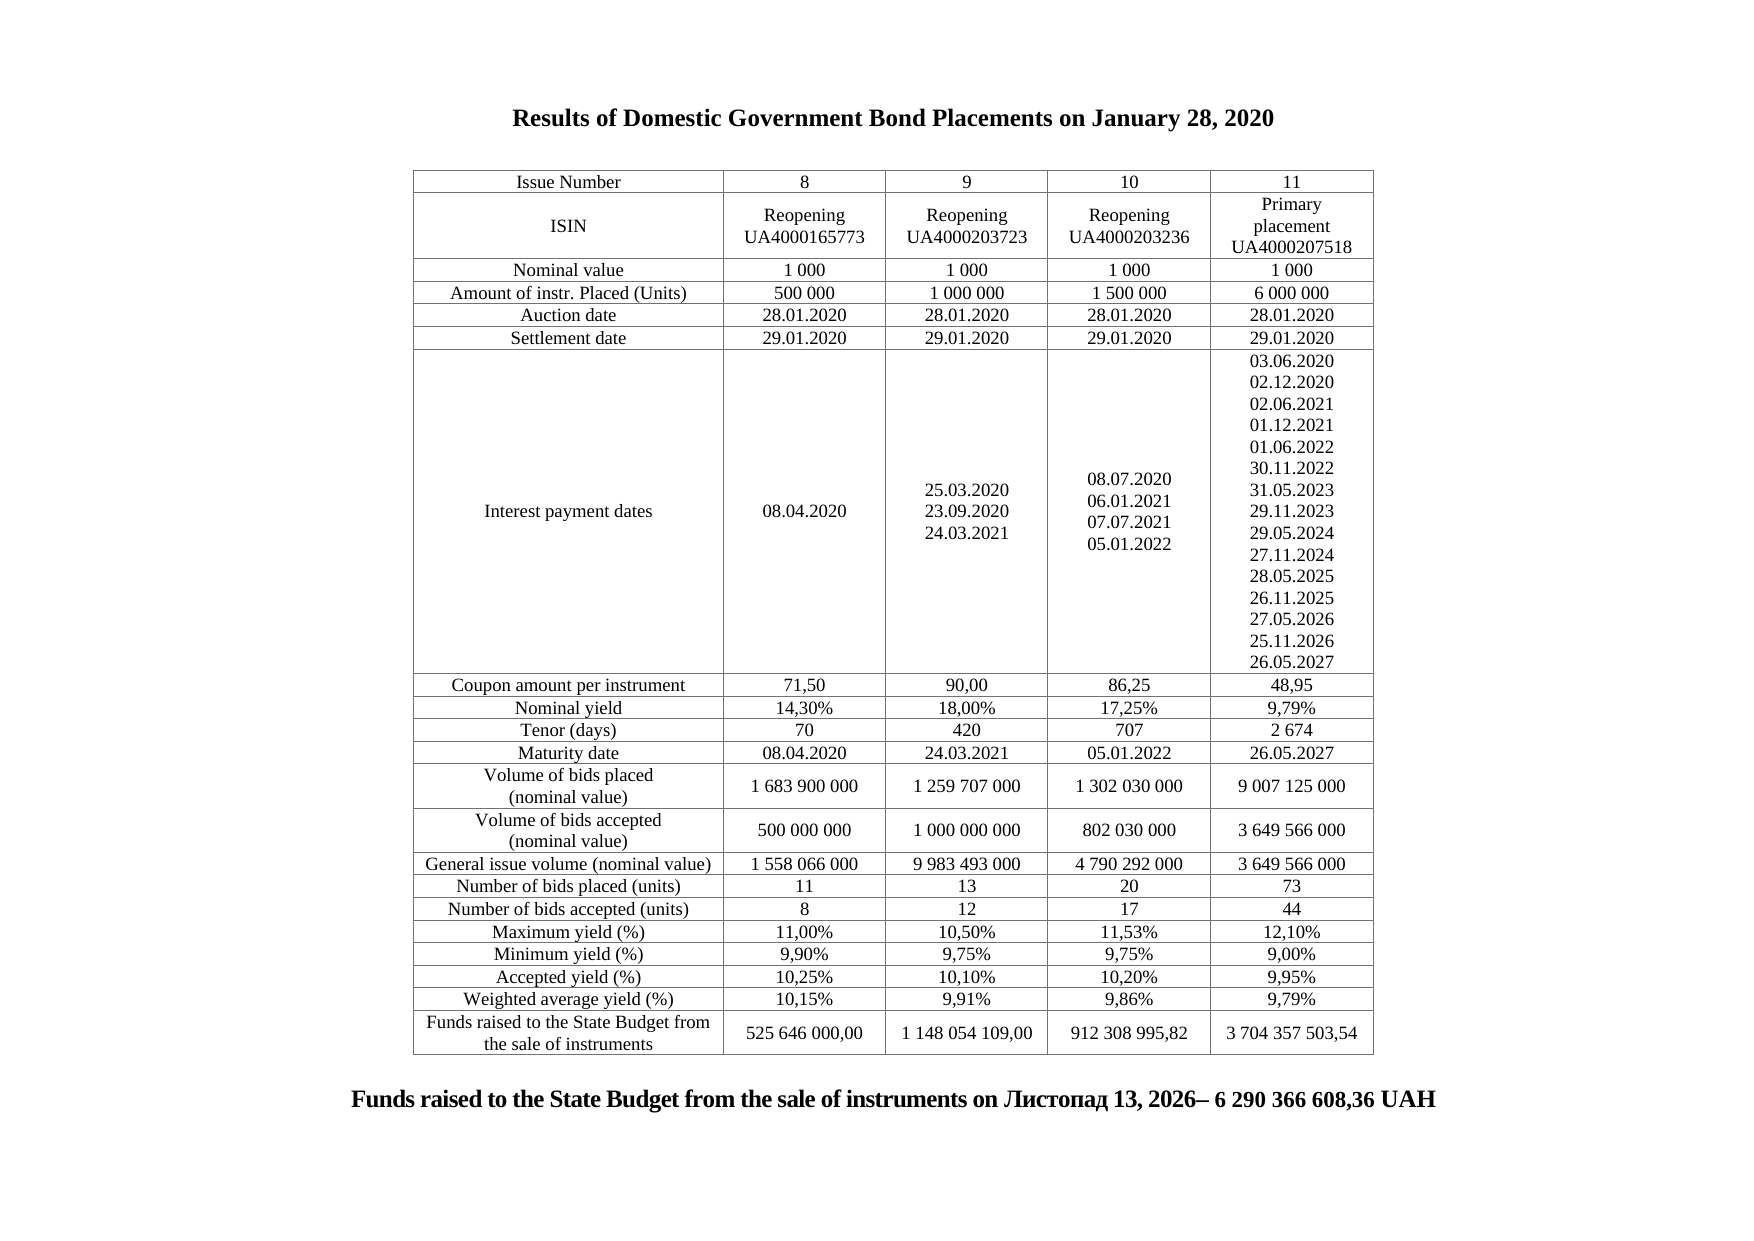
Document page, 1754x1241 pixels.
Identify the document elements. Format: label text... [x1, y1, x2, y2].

table_cell 1 683 900 000 [724, 764, 885, 807]
table_cell 4 790 292 000 [1048, 853, 1210, 874]
table_cell 1 000 [1211, 259, 1373, 281]
table_cell 29.01.2020 [724, 327, 885, 348]
table_cell 17 [1048, 898, 1210, 919]
table_cell 29.01.2020 [886, 327, 1047, 348]
table_cell 802 030 000 [1048, 809, 1210, 852]
table_cell Number of bids placed (units) [414, 875, 723, 897]
table_cell 8 [724, 898, 885, 919]
table_cell 05.01.2022 [1048, 742, 1210, 763]
table_cell 1 000 [886, 259, 1047, 281]
table_cell 28.01.2020 [1048, 304, 1210, 326]
table_cell Nominal yield [414, 697, 723, 718]
table_cell 24.03.2021 [886, 742, 1047, 763]
table_cell 73 [1211, 875, 1373, 897]
table_cell Volume of bids accepted (nominal value) [414, 809, 723, 852]
table_cell 70 [724, 719, 885, 741]
table_cell 707 [1048, 719, 1210, 741]
table_cell Nominal value [414, 259, 723, 281]
table_cell 90,00 [886, 674, 1047, 696]
table_cell 1 000 000 000 [886, 809, 1047, 852]
table_cell Settlement date [414, 327, 723, 348]
table_cell Interest payment dates [414, 350, 723, 673]
table_cell Reopening UA4000203236 [1048, 193, 1210, 258]
table_cell 26.05.2027 [1211, 742, 1373, 763]
table_cell 1 558 066 000 [724, 853, 885, 874]
table_cell Primary placement UA4000207518 [1211, 193, 1373, 258]
table_cell 1 000 000 [886, 282, 1047, 303]
table_cell 29.01.2020 [1211, 327, 1373, 348]
table_cell 9,95% [1211, 966, 1373, 987]
table_cell 525 646 000,00 [724, 1011, 885, 1054]
table_header 11 [1211, 171, 1373, 192]
table_cell 10,10% [886, 966, 1047, 987]
table_cell Volume of bids placed (nominal value) [414, 764, 723, 807]
table_cell 9 983 493 000 [886, 853, 1047, 874]
table_cell 10,25% [724, 966, 885, 987]
table_cell 86,25 [1048, 674, 1210, 696]
text Funds raised to the State Budget from the sale of instruments on January 28, 2020– 6 290 366 608,36 UAH [118, 1084, 1668, 1113]
table_cell 18,00% [886, 697, 1047, 718]
table_cell 912 308 995,82 [1048, 1011, 1210, 1054]
table_cell 03.06.2020 02.12.2020 02.06.2021 01.12.2021 01.06.2022 30.11.2022 31.05.2023 29.11.2023 29.05.2024 27.11.2024 28.05.2025 26.11.2025 27.05.2026 25.11.2026 26.05.2027 [1211, 350, 1373, 673]
table_header 9 [886, 171, 1047, 192]
table_cell 44 [1211, 898, 1373, 919]
table_cell 1 000 [724, 259, 885, 281]
table_cell 17,25% [1048, 697, 1210, 718]
table_cell 420 [886, 719, 1047, 741]
table_cell 14,30% [724, 697, 885, 718]
table_cell 13 [886, 875, 1047, 897]
table_cell 28.01.2020 [886, 304, 1047, 326]
table_cell 08.04.2020 [724, 742, 885, 763]
table_cell 9 007 125 000 [1211, 764, 1373, 807]
table_cell Number of bids accepted (units) [414, 898, 723, 919]
table_cell 12,10% [1211, 921, 1373, 942]
table_cell 9,91% [886, 988, 1047, 1010]
table_cell 9,00% [1211, 943, 1373, 965]
table_cell 10,20% [1048, 966, 1210, 987]
table_cell Tenor (days) [414, 719, 723, 741]
table_cell General issue volume (nominal value) [414, 853, 723, 874]
table_cell 11,00% [724, 921, 885, 942]
table_header Issue Number [414, 171, 723, 192]
table_cell 28.01.2020 [1211, 304, 1373, 326]
table_cell Reopening UA4000165773 [724, 193, 885, 258]
table_header 8 [724, 171, 885, 192]
table_cell 1 302 030 000 [1048, 764, 1210, 807]
table_cell 1 259 707 000 [886, 764, 1047, 807]
table_cell 9,79% [1211, 697, 1373, 718]
table_cell Weighted average yield (%) [414, 988, 723, 1010]
table_cell Maximum yield (%) [414, 921, 723, 942]
table_cell 71,50 [724, 674, 885, 696]
table_cell 10,50% [886, 921, 1047, 942]
table_cell Maturity date [414, 742, 723, 763]
table_cell 3 704 357 503,54 [1211, 1011, 1373, 1054]
table_cell 1 500 000 [1048, 282, 1210, 303]
table_cell ISIN [414, 193, 723, 258]
table_header 10 [1048, 171, 1210, 192]
table_cell 9,75% [1048, 943, 1210, 965]
table_cell 29.01.2020 [1048, 327, 1210, 348]
table_cell Funds raised to the State Budget from the sale of instruments [414, 1011, 723, 1054]
table_cell 9,79% [1211, 988, 1373, 1010]
table_cell 25.03.2020 23.09.2020 24.03.2021 [886, 350, 1047, 673]
table_cell 08.04.2020 [724, 350, 885, 673]
table_cell 1 000 [1048, 259, 1210, 281]
table_cell Coupon amount per instrument [414, 674, 723, 696]
table_cell 9,90% [724, 943, 885, 965]
table_cell 3 649 566 000 [1211, 853, 1373, 874]
table_cell Reopening UA4000203723 [886, 193, 1047, 258]
table_cell 2 674 [1211, 719, 1373, 741]
table_cell 500 000 000 [724, 809, 885, 852]
table_cell 48,95 [1211, 674, 1373, 696]
text Results of Domestic Government Bond Placements on January 28, 2020 [118, 103, 1668, 132]
table_cell 11 [724, 875, 885, 897]
table_cell 12 [886, 898, 1047, 919]
table_cell 500 000 [724, 282, 885, 303]
table_cell Amount of instr. Placed (Units) [414, 282, 723, 303]
table_cell 08.07.2020 06.01.2021 07.07.2021 05.01.2022 [1048, 350, 1210, 673]
table_cell 11,53% [1048, 921, 1210, 942]
table_cell 9,75% [886, 943, 1047, 965]
table_cell 3 649 566 000 [1211, 809, 1373, 852]
table_cell 20 [1048, 875, 1210, 897]
table_cell Auction date [414, 304, 723, 326]
table_cell 1 148 054 109,00 [886, 1011, 1047, 1054]
table_cell Minimum yield (%) [414, 943, 723, 965]
table_cell 9,86% [1048, 988, 1210, 1010]
table_cell Accepted yield (%) [414, 966, 723, 987]
table_cell 6 000 000 [1211, 282, 1373, 303]
table_cell 10,15% [724, 988, 885, 1010]
table_cell 28.01.2020 [724, 304, 885, 326]
